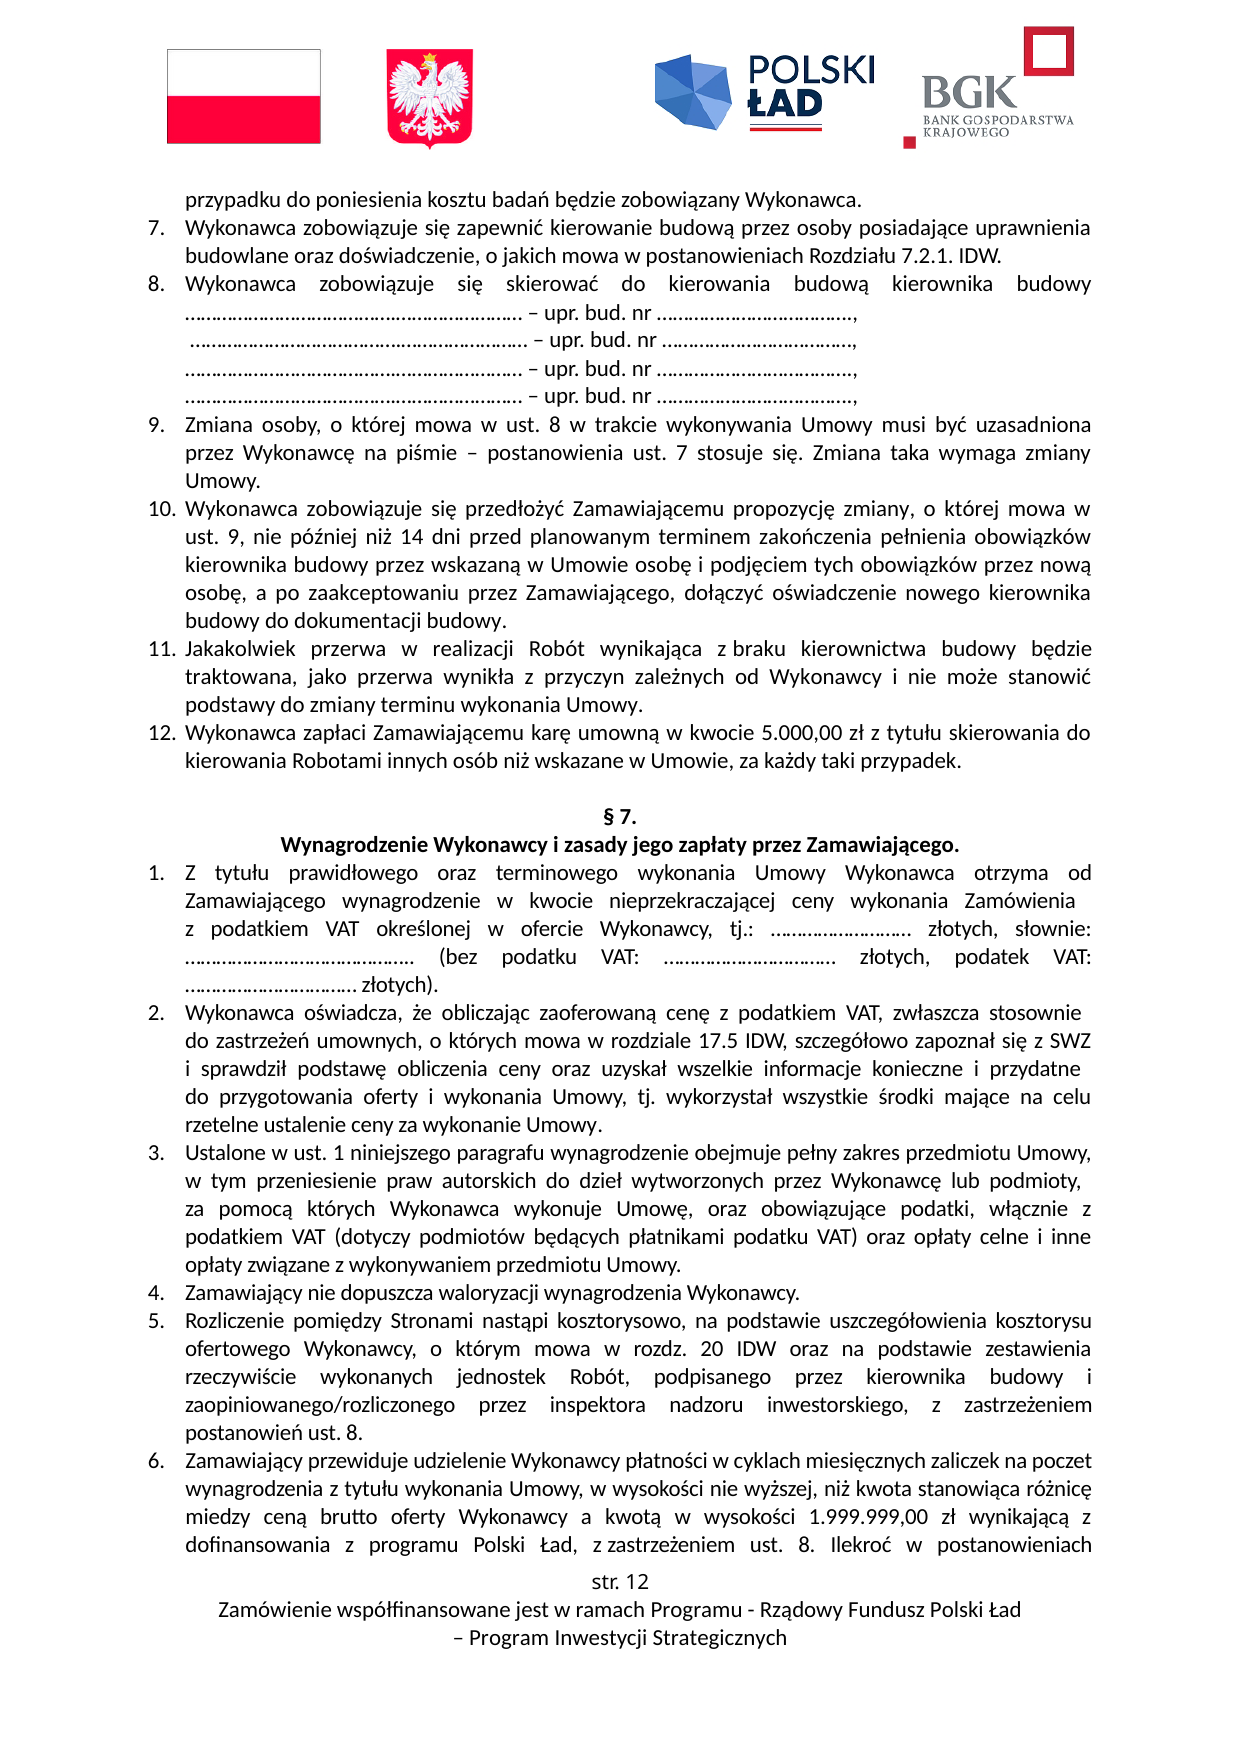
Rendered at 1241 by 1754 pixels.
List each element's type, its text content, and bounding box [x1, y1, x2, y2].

text ………………………………….…………………… – upr. bud. nr ………………………………., [185, 354, 1093, 382]
list Ustalone w ust. 1 niniejszego paragrafu wynagrodzenie obejmuje pełny zakres przedmiotu Umowy, w tym przeniesienie praw autorskich do dzieł wytworzonych przez Wykonawcę lub podmioty, za pomocą których Wykonawca wykonuje Umowę, oraz obowiązujące podatki, włącznie z podatkiem VAT (dotyczy podmiotów będących płatnikami podatku VAT) oraz opłaty celne i inne opłaty związane z wykonywaniem przedmiotu Umowy. [148, 1138, 1093, 1278]
text ………………………………….…………………… – upr. bud. nr ………………………………., [185, 382, 1093, 410]
list Z tytułu prawidłowego oraz terminowego wykonania Umowy Wykonawca otrzyma od Zamawiającego wynagrodzenie w kwocie nieprzekraczającej ceny wykonania Zamówienia z podatkiem VAT określonej w ofercie Wykonawcy, tj.: ……………………… złotych, słownie: …………………………………….. (bez podatku VAT: …………………………… złotych, podatek VAT: …………………………… złotych). [148, 858, 1093, 998]
list Wykonawca zapłaci Zamawiającemu karę umowną w kwocie 5.000,00 zł z tytułu skierowania do kierowania Robotami innych osób niż wskazane w Umowie, za każdy taki przypadek. [148, 718, 1093, 774]
list Jakakolwiek przerwa w realizacji Robót wynikająca z braku kierownictwa budowy będzie traktowana, jako przerwa wynikła z przyczyn zależnych od Wykonawcy i nie może stanowić podstawy do zmiany terminu wykonania Umowy. [148, 634, 1093, 718]
list Zamawiający nie dopuszcza waloryzacji wynagrodzenia Wykonawcy. [148, 1278, 1093, 1306]
list Rozliczenie pomiędzy Stronami nastąpi kosztorysowo, na podstawie uszczegółowienia kosztorysu ofertowego Wykonawcy, o którym mowa w rozdz. 20 IDW oraz na podstawie zestawienia rzeczywiście wykonanych jednostek Robót, podpisanego przez kierownika budowy i zaopiniowanego/rozliczonego przez inspektora nadzoru inwestorskiego, z zastrzeżeniem postanowień ust. 8. [148, 1306, 1093, 1446]
list Zmiana osoby, o której mowa w ust. 8 w trakcie wykonywania Umowy musi być uzasadniona przez Wykonawcę na piśmie – postanowienia ust. 7 stosuje się. Zmiana taka wymaga zmiany Umowy. [148, 410, 1093, 494]
list Wykonawca zobowiązuje się przedłożyć Zamawiającemu propozycję zmiany, o której mowa w ust. 9, nie później niż 14 dni przed planowanym terminem zakończenia pełnienia obowiązków kierownika budowy przez wskazaną w Umowie osobę i podjęciem tych obowiązków przez nową osobę, a po zaakceptowaniu przez Zamawiającego, dołączyć oświadczenie nowego kierownika budowy do dokumentacji budowy. [148, 494, 1093, 634]
picture [147, 38, 492, 161]
list Wykonawca zobowiązuje się zapewnić kierowanie budową przez osoby posiadające uprawnienia budowlane oraz doświadczenie, o jakich mowa w postanowieniach Rozdziału 7.2.1. IDW. [148, 213, 1093, 269]
list Wykonawca zobowiązuje się skierować do kierowania budową kierownika budowy ………………………………….…………………… – upr. bud. nr ………………………………., [148, 269, 1093, 326]
text § 7. [148, 802, 1093, 830]
subtitle Wynagrodzenie Wykonawcy i zasady jego zapłaty przez Zamawiającego. [148, 830, 1093, 858]
list Wykonawca oświadcza, że obliczając zaoferowaną cenę z podatkiem VAT, zwłaszcza stosownie do zastrzeżeń umownych, o których mowa w rozdziale 17.5 IDW, szczegółowo zapoznał się z SWZ i sprawdził podstawę obliczenia ceny oraz uzyskał wszelkie informacje konieczne i przydatne do przygotowania oferty i wykonania Umowy, tj. wykorzystał wszystkie środki mające na celu rzetelne ustalenie ceny za wykonanie Umowy. [148, 998, 1093, 1138]
text ………………………………….…………………… – upr. bud. nr ………………………………, [185, 326, 1093, 354]
